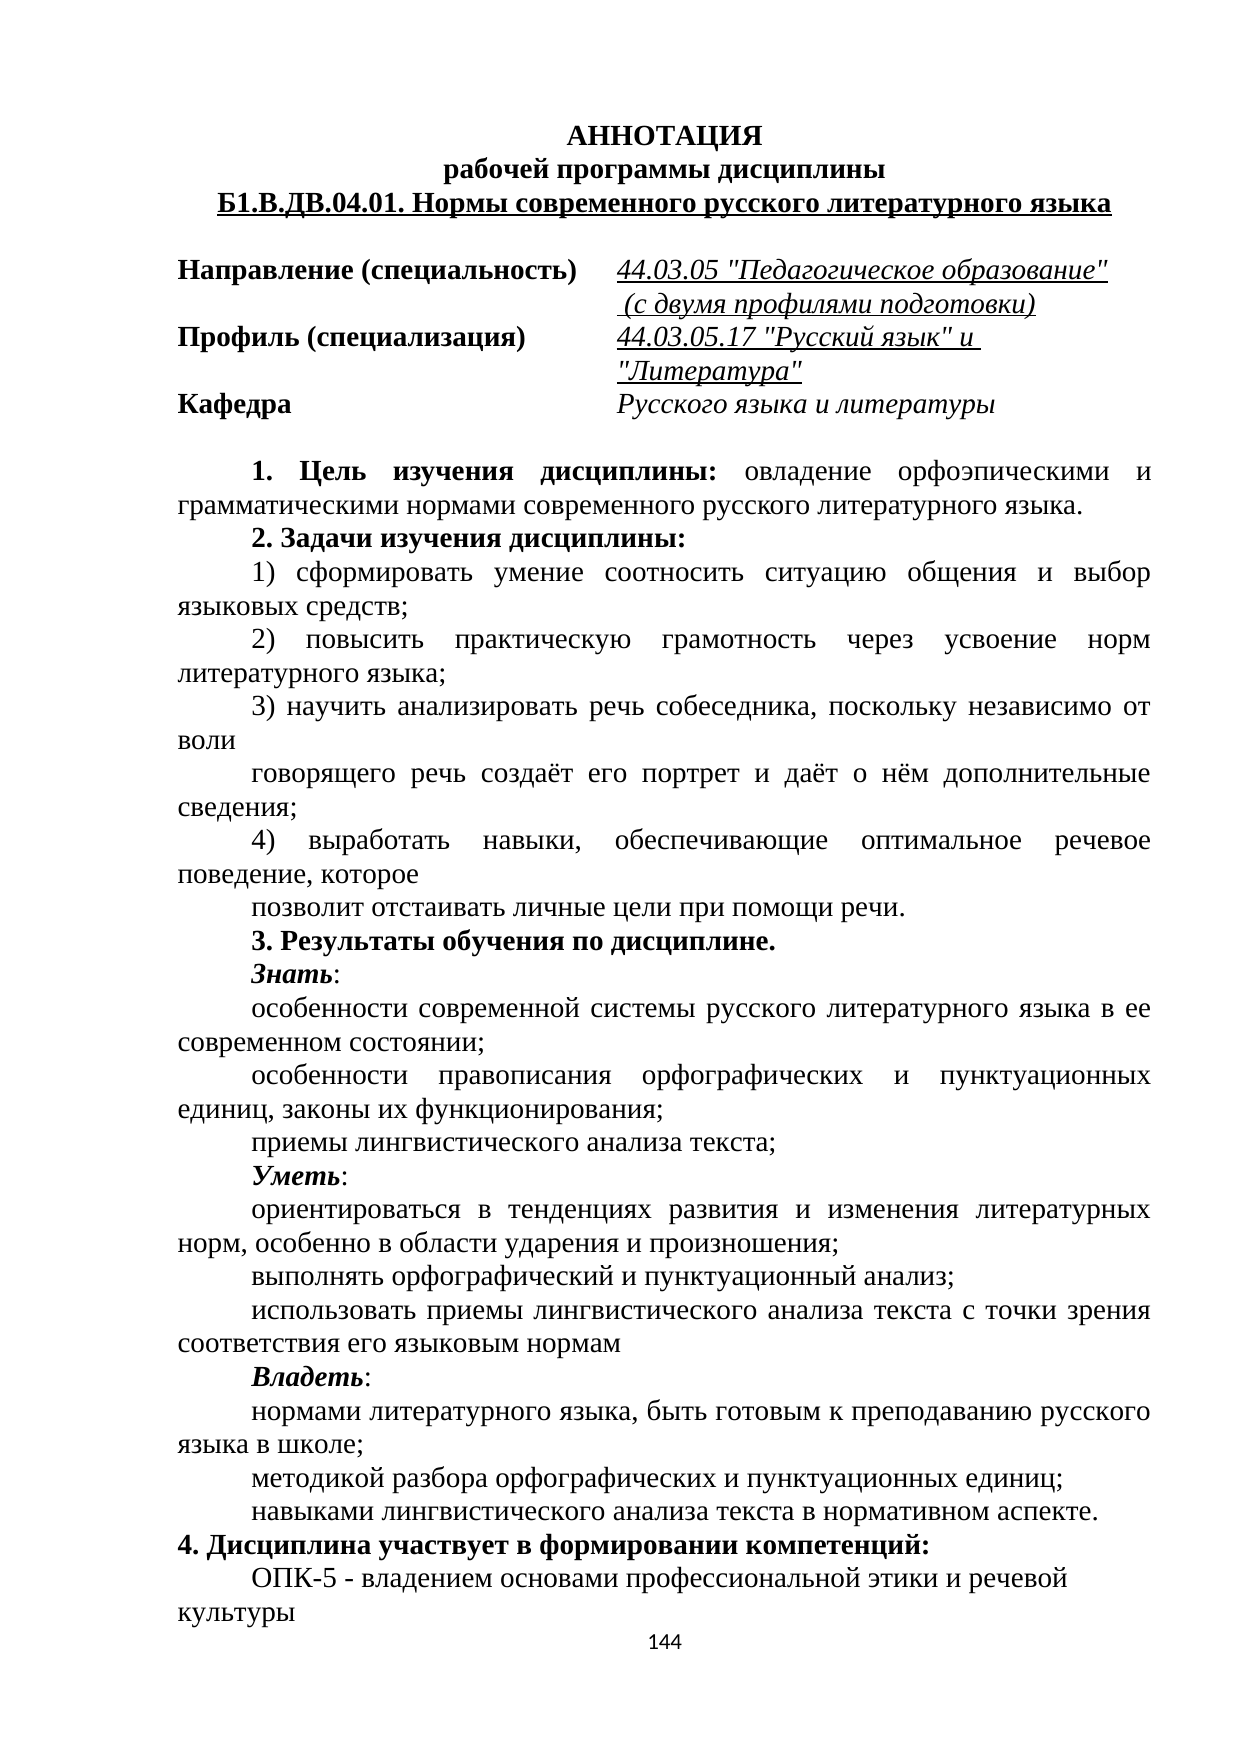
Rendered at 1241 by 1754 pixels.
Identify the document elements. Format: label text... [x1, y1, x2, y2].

text навыками лингвистического анализа текста в нормативном аспекте. [177, 1493, 1152, 1527]
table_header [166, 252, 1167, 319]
text особенности современной системы русского литературного языка в ее современном состоянии; [177, 990, 1152, 1057]
text нормами литературного языка, быть готовым к преподаванию русского языка в школе; [177, 1393, 1152, 1460]
text рабочей программы дисциплины [177, 152, 1152, 185]
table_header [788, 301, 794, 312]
text 3) научить анализировать речь собеседника, поскольку независимо от воли [177, 688, 1152, 755]
text Б1.В.ДВ.04.01. Нормы современного русского литературного языка [177, 185, 1152, 219]
text Владеть: [177, 1359, 1152, 1393]
text 2) повысить практическую грамотность через усвоение норм литературного языка; [177, 621, 1152, 688]
text особенности правописания орфографических и пунктуационных единиц, законы их функционирования; [177, 1057, 1152, 1124]
text приемы лингвистического анализа текста; [177, 1124, 1152, 1158]
text позволит отстаивать личные цели при помощи речи. [177, 889, 1152, 923]
text 1. Цель изучения дисциплины: овладение орфоэпическими и грамматическими нормами современного русского литературного языка. [177, 453, 1152, 521]
text говорящего речь создаёт его портрет и даёт о нём дополнительные сведения; [177, 755, 1152, 822]
text 2. Задачи изучения дисциплины: [177, 521, 1152, 554]
text 3. Результаты обучения по дисциплине. [177, 923, 1152, 957]
text 4) выработать навыки, обеспечивающие оптимальное речевое поведение, которое [177, 822, 1152, 889]
text ориентироваться в тенденциях развития и изменения литературных норм, особенно в области ударения и произношения; [177, 1191, 1152, 1258]
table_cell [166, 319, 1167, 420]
text выполнять орфографический и пунктуационный анализ; [177, 1258, 1152, 1292]
text 1) сформировать умение соотносить ситуацию общения и выбор языковых средств; [177, 554, 1152, 621]
text методикой разбора орфографических и пунктуационных единиц; [177, 1460, 1152, 1493]
text использовать приемы лингвистического анализа текста с точки зрения соответствия его языковым нормам [177, 1292, 1152, 1359]
list 4. Дисциплина участвует в формировании компетенций: [177, 1527, 1152, 1560]
text Уметь: [177, 1158, 1152, 1191]
text ОПК-5 - владением основами профессиональной этики и речевой культуры [177, 1560, 1152, 1627]
text АННОТАЦИЯ [177, 118, 1152, 152]
text Знать: [177, 957, 1152, 990]
